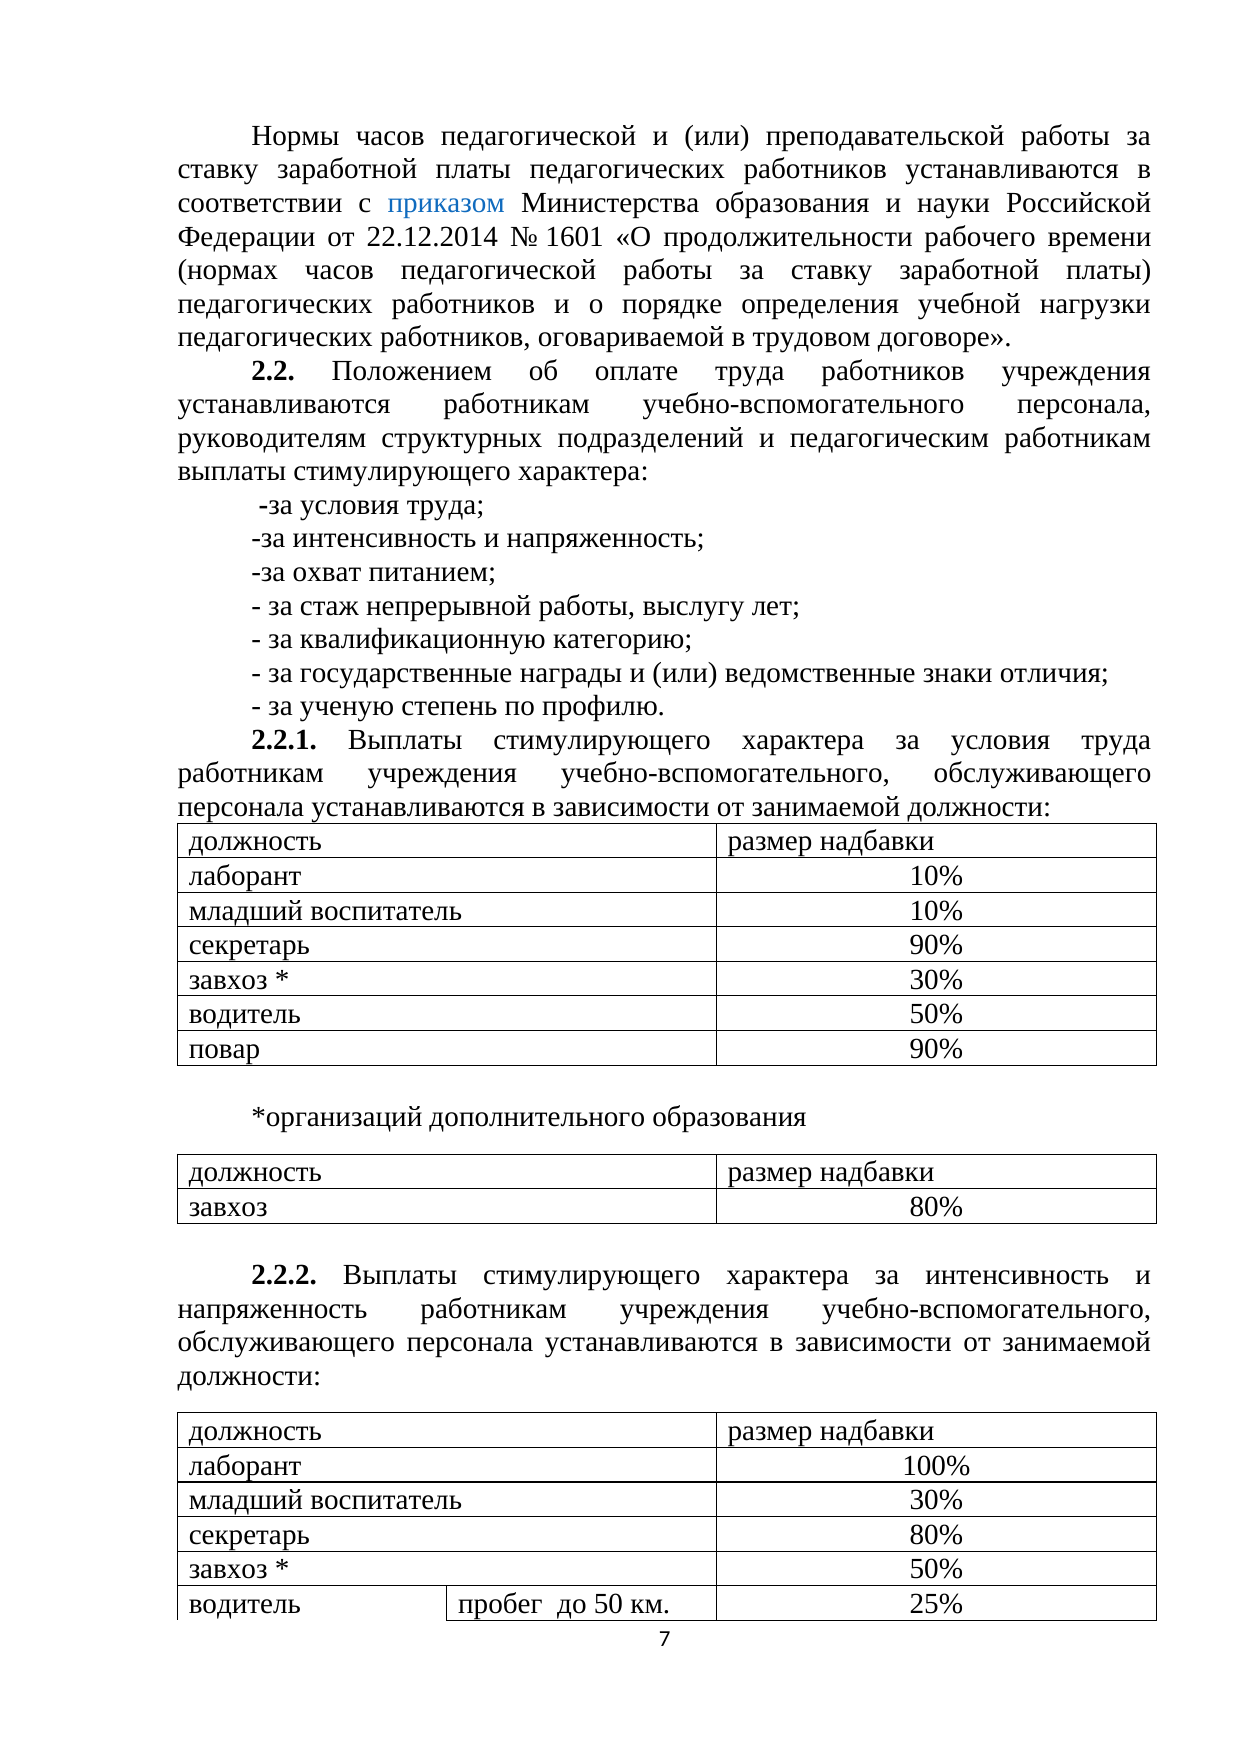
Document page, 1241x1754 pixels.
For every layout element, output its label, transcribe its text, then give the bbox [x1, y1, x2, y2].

table_cell завхоз * [178, 962, 716, 995]
text -за условия труда; [177, 487, 1152, 521]
table_header должность [178, 1413, 716, 1447]
table_cell секретарь [178, 1517, 716, 1551]
text 2.2.1. Выплаты стимулирующего характера за условия труда работникам учреждения учебно-вспомогательного, обслуживающего персонала устанавливаются в зависимости от занимаемой должности: [177, 722, 1152, 822]
text -за охват питанием; [177, 554, 1152, 588]
table_cell лаборант [178, 1448, 716, 1481]
table_cell младший воспитатель [178, 893, 716, 926]
table_cell 10% [717, 893, 1156, 926]
text - за стаж непрерывной работы, выслугу лет; [177, 588, 1152, 621]
table_cell водитель [178, 1586, 446, 1620]
table_cell завхоз [178, 1189, 716, 1223]
table_cell водитель [178, 996, 716, 1030]
table_cell 80% [717, 1189, 1156, 1223]
text 2.2. Положением об оплате труда работников учреждения устанавливаются работникам учебно-вспомогательного персонала, руководителям структурных подразделений и педагогическим работникам выплаты стимулирующего характера: [177, 353, 1152, 487]
table_cell 30% [717, 1483, 1156, 1516]
table_cell младший воспитатель [178, 1483, 716, 1516]
text - за квалификационную категорию; [177, 621, 1152, 655]
table_cell 80% [717, 1517, 1156, 1551]
text *организаций дополнительного образования [177, 1099, 1152, 1133]
table_cell 90% [717, 927, 1156, 961]
table_cell завхоз * [178, 1552, 716, 1585]
table_header размер надбавки [717, 824, 1156, 857]
table_cell 25% [717, 1586, 1156, 1620]
text -за интенсивность и напряженность; [177, 521, 1152, 554]
table_header должность [178, 1155, 716, 1188]
table_cell 30% [717, 962, 1156, 995]
text - за ученую степень по профилю. [177, 688, 1152, 722]
table_cell 90% [717, 1031, 1156, 1064]
table_cell 50% [717, 996, 1156, 1030]
table_header размер надбавки [717, 1155, 1156, 1188]
table_cell лаборант [178, 858, 716, 892]
text Нормы часов педагогической и (или) преподавательской работы за ставку заработной платы педагогических работников устанавливаются в соответствии с приказом Министерства образования и науки Российской Федерации от 22.12.2014 № 1601 «О продолжительности рабочего времени (нормах часов педагогической работы за ставку заработной платы) педагогических работников и о порядке определения учебной нагрузки педагогических работников, оговариваемой в трудовом договоре». [177, 118, 1152, 353]
text 2.2.2. Выплаты стимулирующего характера за интенсивность и напряженность работникам учреждения учебно-вспомогательного, обслуживающего персонала устанавливаются в зависимости от занимаемой должности: [177, 1257, 1152, 1391]
table_header размер надбавки [717, 1413, 1156, 1447]
table_cell 50% [717, 1552, 1156, 1585]
table_cell повар [178, 1031, 716, 1064]
table_cell 10% [717, 858, 1156, 892]
table_cell пробег до 50 км. [447, 1586, 716, 1620]
table_header должность [178, 824, 716, 857]
text - за государственные награды и (или) ведомственные знаки отличия; [177, 655, 1152, 688]
table_cell 100% [717, 1448, 1156, 1481]
table_cell секретарь [178, 927, 716, 961]
